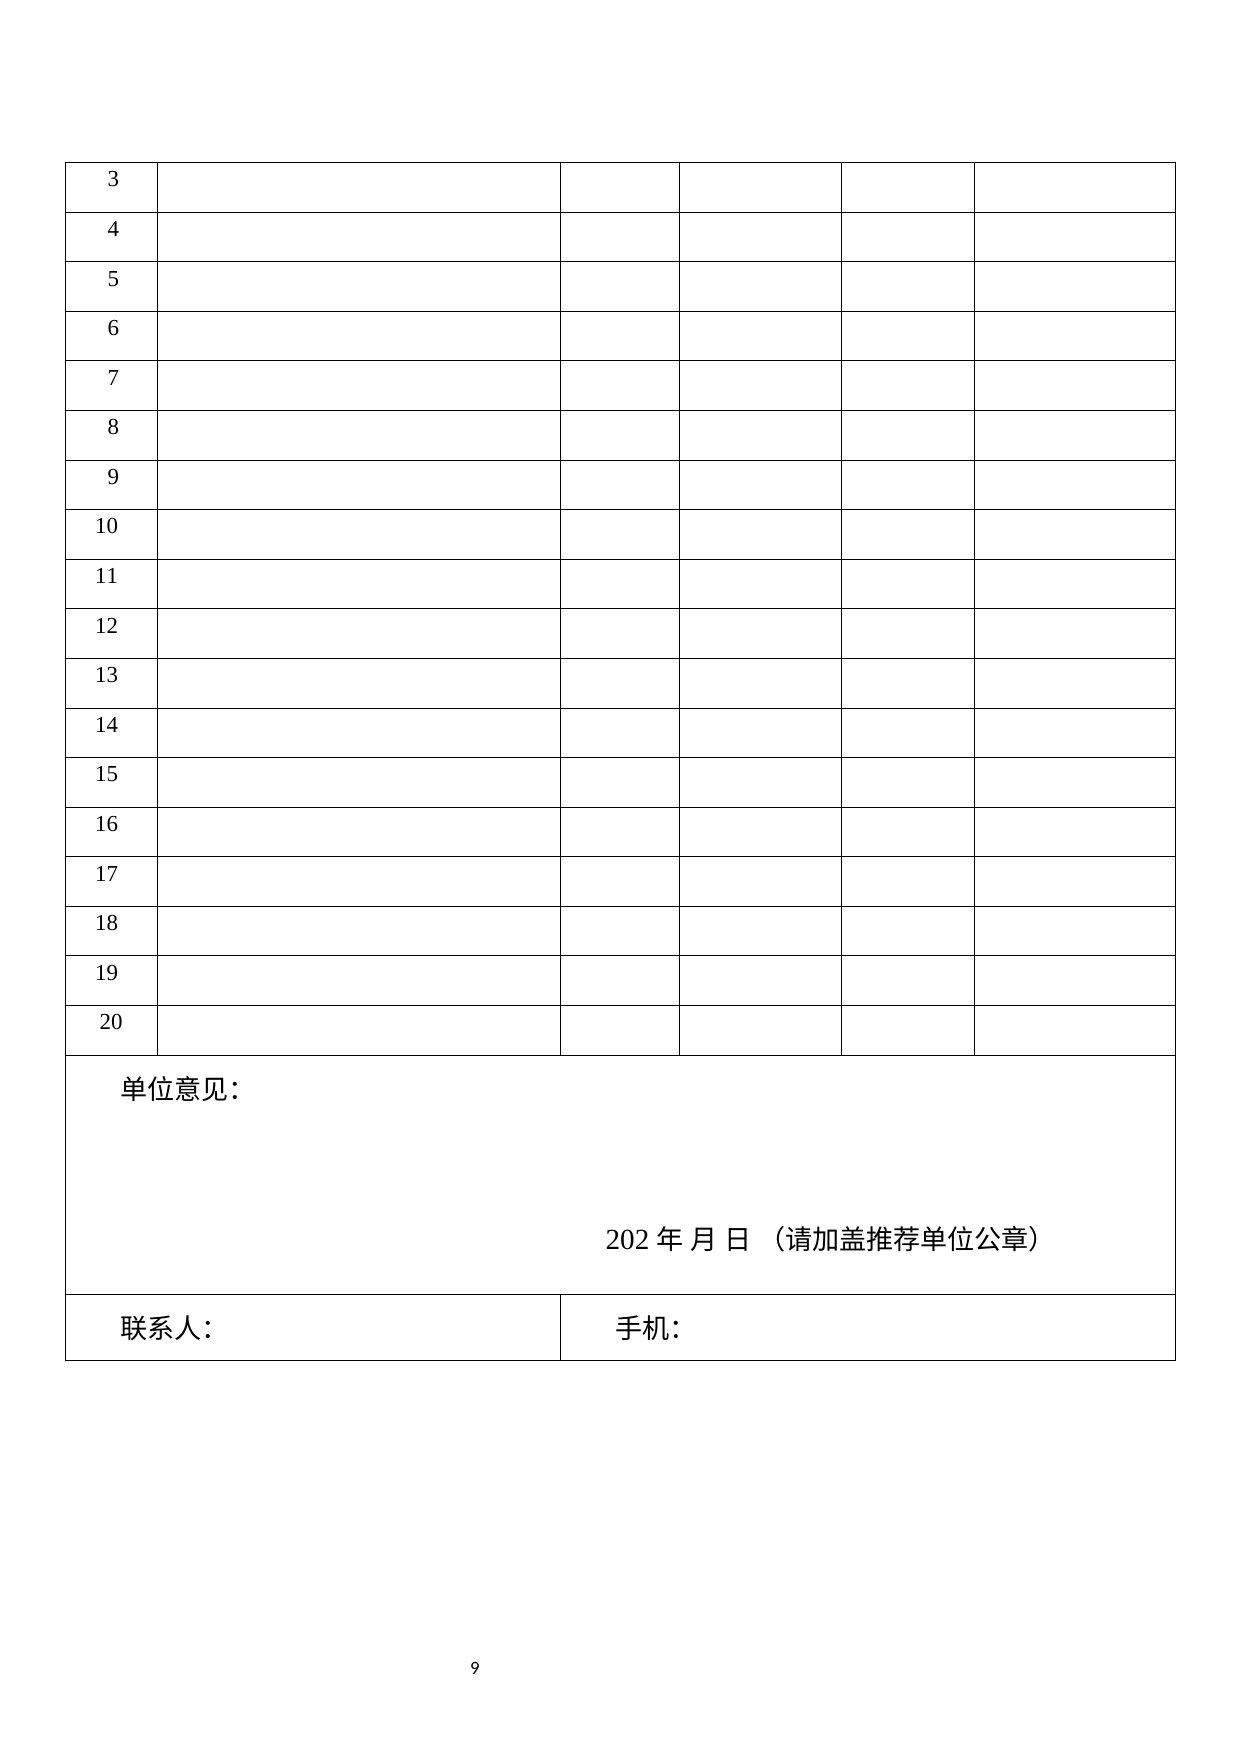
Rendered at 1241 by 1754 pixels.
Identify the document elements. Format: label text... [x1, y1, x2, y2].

table_cell [561, 956, 679, 1005]
table_cell [158, 659, 560, 707]
table_cell [975, 808, 1175, 856]
table_cell [975, 907, 1175, 955]
table_cell [680, 609, 841, 658]
table_cell [680, 461, 841, 509]
table_cell [680, 262, 841, 311]
table_cell 7 [66, 361, 157, 410]
table_cell [680, 758, 841, 807]
table_cell [975, 262, 1175, 311]
table_cell [561, 262, 679, 311]
table_cell 手机： [561, 1295, 1175, 1359]
table_cell 4 [66, 213, 157, 261]
table_cell [842, 213, 974, 261]
table_cell [975, 659, 1175, 707]
table_cell [680, 163, 841, 212]
table_cell [842, 361, 974, 410]
table_cell [561, 609, 679, 658]
table_cell [561, 461, 679, 509]
table_cell [842, 857, 974, 906]
table_cell [158, 560, 560, 608]
table_cell 11 [66, 560, 157, 608]
table_cell [561, 907, 679, 955]
table_cell 9 [66, 461, 157, 509]
table_cell [158, 361, 560, 410]
table_cell [975, 956, 1175, 1005]
table_cell 5 [66, 262, 157, 311]
table_cell [158, 857, 560, 906]
table_cell 20 [66, 1006, 157, 1054]
table_cell 6 [66, 312, 157, 360]
table_cell [561, 659, 679, 707]
table_cell [680, 560, 841, 608]
table_cell [561, 758, 679, 807]
table_cell [561, 312, 679, 360]
table_cell 3 [66, 163, 157, 212]
table_cell 19 [66, 956, 157, 1005]
table_cell [158, 411, 560, 459]
table_cell [842, 907, 974, 955]
table_cell [561, 808, 679, 856]
table_cell [561, 361, 679, 410]
table_cell [561, 1006, 679, 1054]
table_cell [680, 857, 841, 906]
table_cell [561, 163, 679, 212]
table_cell [158, 262, 560, 311]
table_cell [561, 213, 679, 261]
table_cell [842, 709, 974, 757]
table_cell 10 [66, 510, 157, 559]
table_cell [975, 411, 1175, 459]
table_cell [680, 907, 841, 955]
table_cell [975, 163, 1175, 212]
table_cell 15 [66, 758, 157, 807]
table_cell [158, 163, 560, 212]
table_cell [842, 461, 974, 509]
table_cell [975, 461, 1175, 509]
table_cell [975, 361, 1175, 410]
table_cell [561, 857, 679, 906]
table_cell 单位意见： 202 年 月 日 （请加盖推荐单位公章） [66, 1056, 1175, 1294]
table_cell [842, 560, 974, 608]
table_cell [158, 312, 560, 360]
table_cell 联系人： [66, 1295, 560, 1359]
table_cell [842, 262, 974, 311]
table_cell [561, 709, 679, 757]
table_cell [842, 659, 974, 707]
table_cell [842, 956, 974, 1005]
table_cell [975, 1006, 1175, 1054]
table_cell 17 [66, 857, 157, 906]
table_cell 8 [66, 411, 157, 459]
table_cell [842, 1006, 974, 1054]
table_cell [680, 956, 841, 1005]
table_cell [842, 758, 974, 807]
table_cell [975, 609, 1175, 658]
table_cell [842, 163, 974, 212]
table_cell 14 [66, 709, 157, 757]
table_cell 16 [66, 808, 157, 856]
table_cell [680, 808, 841, 856]
table_cell [842, 808, 974, 856]
table_cell [975, 560, 1175, 608]
table_cell [158, 213, 560, 261]
table_cell [561, 510, 679, 559]
table_cell 13 [66, 659, 157, 707]
table_cell [680, 361, 841, 410]
table_cell [975, 213, 1175, 261]
table_cell [975, 510, 1175, 559]
table_cell [158, 1006, 560, 1054]
table_cell [561, 560, 679, 608]
table_cell [158, 808, 560, 856]
table_cell [158, 907, 560, 955]
table_cell [975, 758, 1175, 807]
table_cell 12 [66, 609, 157, 658]
table_cell [158, 709, 560, 757]
table_cell [842, 312, 974, 360]
table_cell [975, 312, 1175, 360]
table_cell [158, 758, 560, 807]
table_cell [680, 510, 841, 559]
table_cell [158, 609, 560, 658]
table_cell [158, 461, 560, 509]
table_cell [158, 510, 560, 559]
table_cell [842, 510, 974, 559]
table_cell [680, 659, 841, 707]
table_cell [975, 857, 1175, 906]
table_cell [158, 956, 560, 1005]
table_cell [680, 1006, 841, 1054]
table_cell [561, 411, 679, 459]
table_cell [842, 411, 974, 459]
table_cell [680, 411, 841, 459]
table_cell [680, 312, 841, 360]
table_cell [842, 609, 974, 658]
table_cell [680, 213, 841, 261]
table_cell 18 [66, 907, 157, 955]
table_cell [975, 709, 1175, 757]
table_cell [680, 709, 841, 757]
